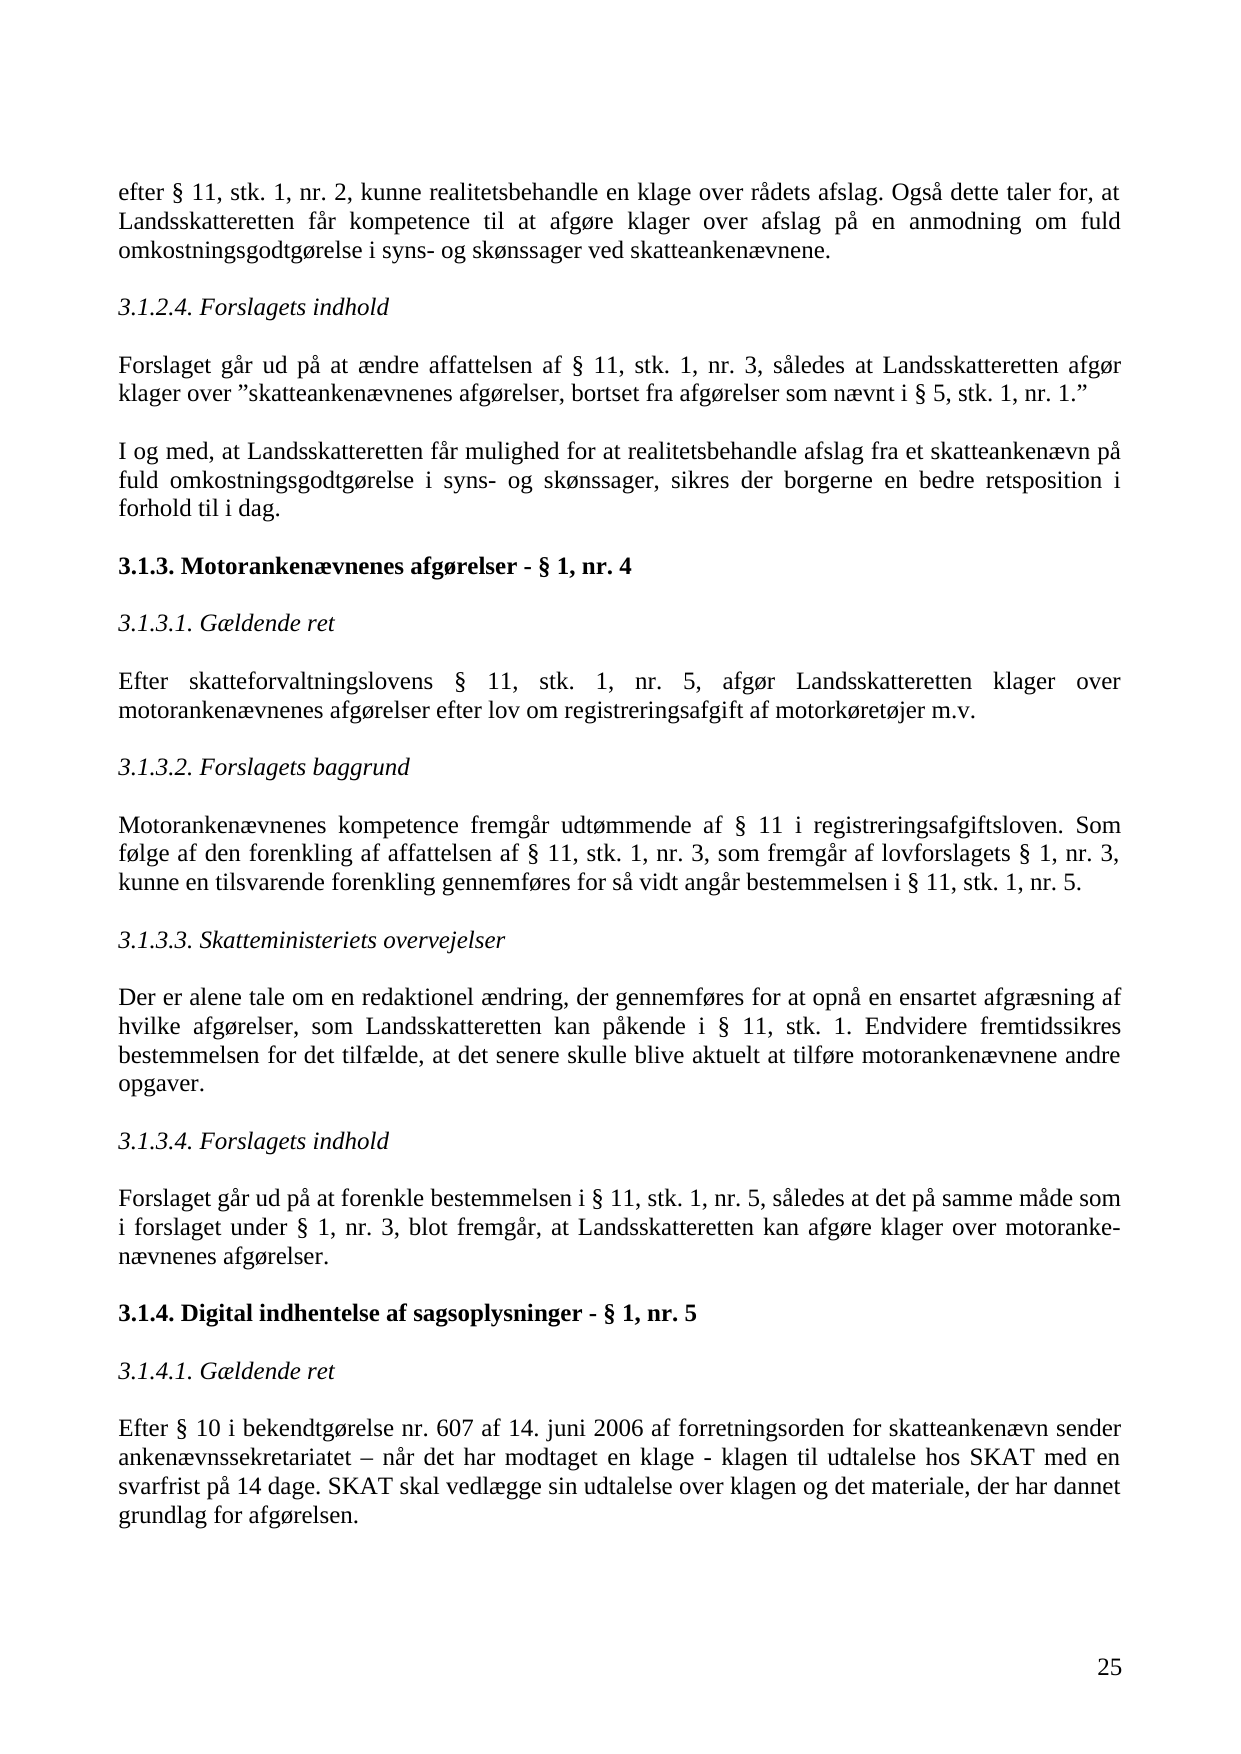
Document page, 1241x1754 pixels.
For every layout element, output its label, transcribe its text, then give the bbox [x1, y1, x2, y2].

text 3.1.3. Motorankenævnenes afgørelser - § 1, nr. 4 [118, 551, 1122, 580]
text Forslaget går ud på at forenkle bestemmelsen i § 11, stk. 1, nr. 5, således at det på samme måde som i forslaget under § 1, nr. 3, blot fremgår, at Landsskatteretten kan afgøre klager over motoranke-nævnenes afgørelser. [118, 1183, 1122, 1270]
text Efter skatteforvaltningslovens § 11, stk. 1, nr. 5, afgør Landsskatteretten klager over motorankenævnenes afgørelser efter lov om registreringsafgift af motorkøretøjer m.v. [118, 666, 1122, 723]
subtitle I og med, at Landsskatteretten får mulighed for at realitetsbehandle afslag fra et skatteankenævn på fuld omkostningsgodtgørelse i syns- og skønssager, sikres der borgerne en bedre retsposition i forhold til i dag. [118, 436, 1122, 522]
text 3.1.3.3. Skatteministeriets overvejelser [118, 925, 1122, 953]
text 3.1.3.2. Forslagets baggrund [118, 752, 1122, 781]
text 3.1.3.1. Gældende ret [118, 608, 1122, 637]
text Efter § 10 i bekendtgørelse nr. 607 af 14. juni 2006 af forretningsorden for skatteankenævn sender ankenævnssekretariatet – når det har modtaget en klage - klagen til udtalelse hos SKAT med en svarfrist på 14 dage. SKAT skal vedlægge sin udtalelse over klagen og det materiale, der har dannet grundlag for afgørelsen. [118, 1413, 1122, 1528]
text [118, 177, 1122, 263]
text 3.1.3.4. Forslagets indhold [118, 1126, 1122, 1155]
subtitle Forslaget går ud på at ændre affattelsen af § 11, stk. 1, nr. 3, således at Landsskatteretten afgør klager over ”skatteankenævnenes afgørelser, bortset fra afgørelser som nævnt i § 5, stk. 1, nr. 1.” [118, 350, 1122, 407]
text 3.1.4. Digital indhentelse af sagsoplysninger - § 1, nr. 5 [118, 1298, 1122, 1327]
text Der er alene tale om en redaktionel ændring, der gennemføres for at opnå en ensartet afgræsning af hvilke afgørelser, som Landsskatteretten kan påkende i § 11, stk. 1. Endvidere fremtidssikres bestemmelsen for det tilfælde, at det senere skulle blive aktuelt at tilføre motorankenævnene andre opgaver. [118, 982, 1122, 1097]
text 3.1.4.1. Gældende ret [118, 1356, 1122, 1385]
text 3.1.2.4. Forslagets indhold [118, 292, 1122, 321]
text Motorankenævnenes kompetence fremgår udtømmende af § 11 i registreringsafgiftsloven. Som følge af den forenkling af affattelsen af § 11, stk. 1, nr. 3, som fremgår af lovforslagets § 1, nr. 3, kunne en tilsvarende forenkling gennemføres for så vidt angår bestemmelsen i § 11, stk. 1, nr. 5. [118, 810, 1122, 896]
